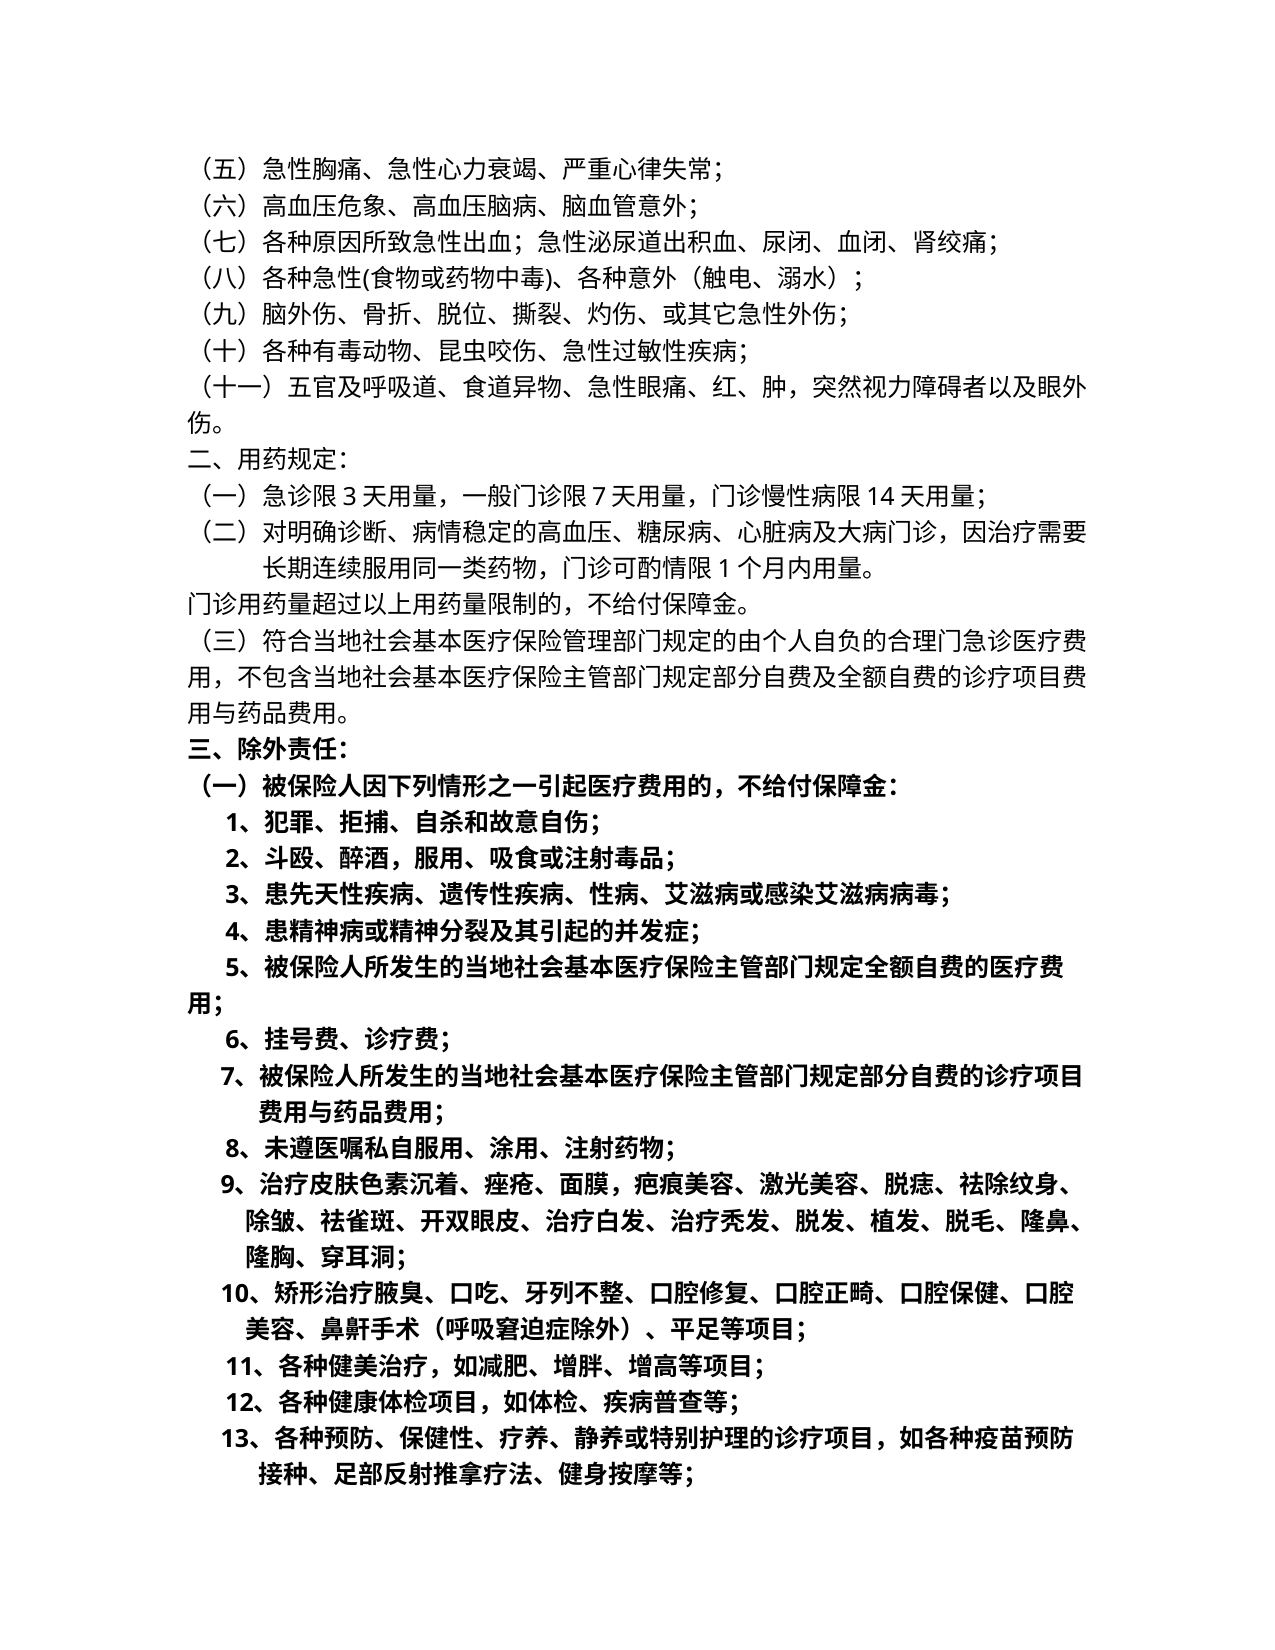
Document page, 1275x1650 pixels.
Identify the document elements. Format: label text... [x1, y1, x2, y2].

text 三、除外责任： [187, 730, 1087, 766]
text 6、挂号费、诊疗费； [187, 1020, 1087, 1056]
text （六）高血压危象、高血压脑病、脑血管意外； [187, 186, 1087, 222]
text 2、斗殴、醉酒，服用、吸食或注射毒品； [187, 839, 1087, 875]
text 4、患精神病或精神分裂及其引起的并发症； [187, 911, 1087, 947]
text 3、患先天性疾病、遗传性疾病、性病、艾滋病或感染艾滋病病毒； [187, 875, 1087, 911]
text 5、被保险人所发生的当地社会基本医疗保险主管部门规定全额自费的医疗费用； [187, 947, 1087, 1020]
text （三）符合当地社会基本医疗保险管理部门规定的由个人自负的合理门急诊医疗费用，不包含当地社会基本医疗保险主管部门规定部分自费及全额自费的诊疗项目费用与药品费用。 [187, 621, 1087, 730]
text 9、治疗皮肤色素沉着、痤疮、面膜，疤痕美容、激光美容、脱痣、祛除纹身、除皱、祛雀斑、开双眼皮、治疗白发、治疗秃发、脱发、植发、脱毛、隆鼻、隆胸、穿耳洞； [220, 1165, 1087, 1274]
text （五）急性胸痛、急性心力衰竭、严重心律失常； [187, 150, 1087, 186]
text （十一）五官及呼吸道、食道异物、急性眼痛、红、肿，突然视力障碍者以及眼外伤。 [187, 367, 1087, 440]
text （一）被保险人因下列情形之一引起医疗费用的，不给付保障金： [187, 766, 1087, 802]
text 8、未遵医嘱私自服用、涂用、注射药物； [187, 1129, 1087, 1165]
text （一）急诊限3天用量，一般门诊限7天用量，门诊慢性病限14天用量； [187, 476, 1087, 512]
text 10、矫形治疗腋臭、口吃、牙列不整、口腔修复、口腔正畸、口腔保健、口腔美容、鼻鼾手术（呼吸窘迫症除外）、平足等项目； [220, 1274, 1087, 1346]
text （九）脑外伤、骨折、脱位、撕裂、灼伤、或其它急性外伤； [187, 295, 1087, 331]
text 1、犯罪、拒捕、自杀和故意自伤； [187, 802, 1087, 839]
text （八）各种急性(食物或药物中毒)、各种意外（触电、溺水）； [187, 259, 1087, 295]
text 13、各种预防、保健性、疗养、静养或特别护理的诊疗项目，如各种疫苗预防接种、足部反射推拿疗法、健身按摩等； [220, 1419, 1087, 1491]
text （二）对明确诊断、病情稳定的高血压、糖尿病、心脏病及大病门诊，因治疗需要长期连续服用同一类药物，门诊可酌情限1个月内用量。 [187, 512, 1087, 585]
text （十）各种有毒动物、昆虫咬伤、急性过敏性疾病； [187, 331, 1087, 367]
text 7、被保险人所发生的当地社会基本医疗保险主管部门规定部分自费的诊疗项目费用与药品费用； [220, 1056, 1087, 1129]
text 二、用药规定： [187, 440, 1087, 476]
text （七）各种原因所致急性出血；急性泌尿道出积血、尿闭、血闭、肾绞痛； [187, 222, 1087, 259]
text 12、各种健康体检项目，如体检、疾病普查等； [187, 1382, 1087, 1419]
text 门诊用药量超过以上用药量限制的，不给付保障金。 [187, 585, 1087, 621]
text 11、各种健美治疗，如减肥、增胖、增高等项目； [187, 1346, 1087, 1382]
